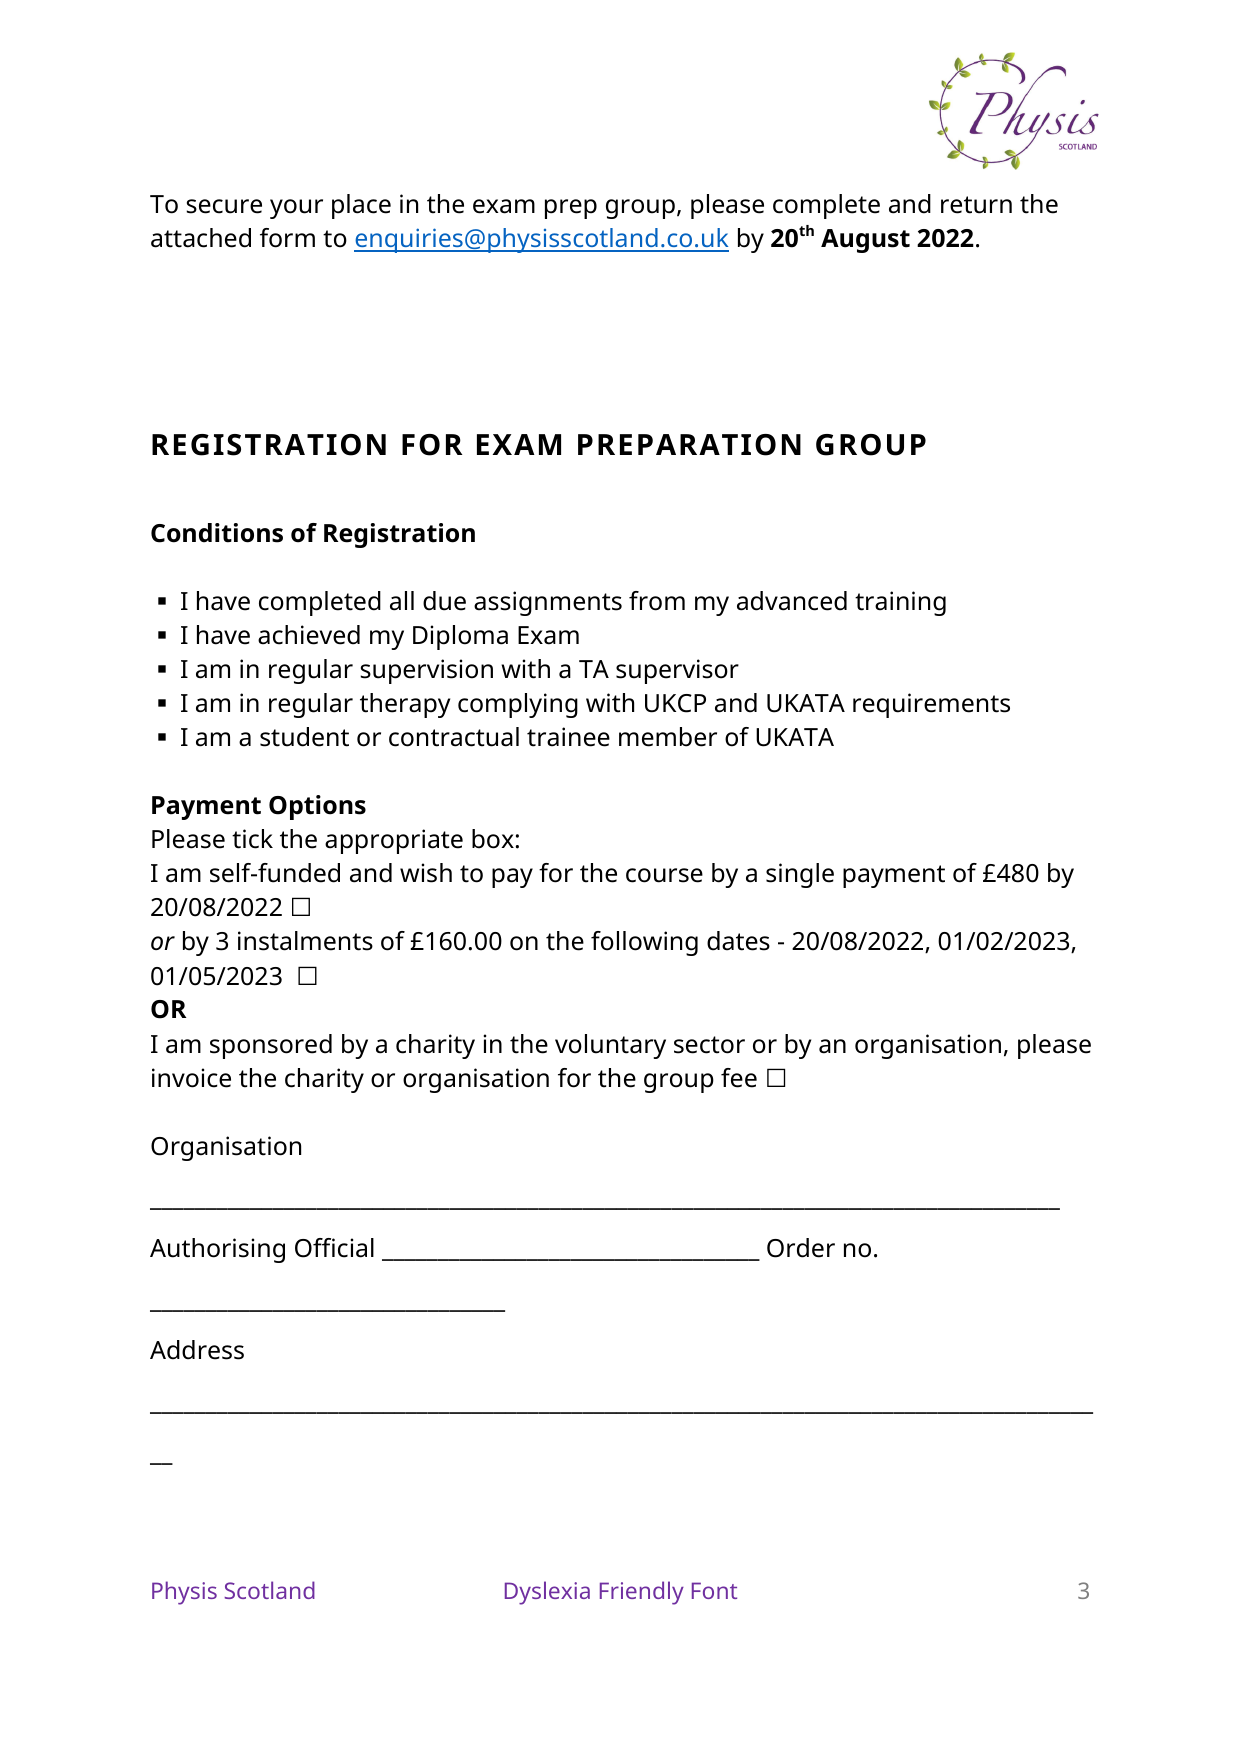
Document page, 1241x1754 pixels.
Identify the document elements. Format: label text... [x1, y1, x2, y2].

text Payment Options [150, 788, 1094, 822]
text I am sponsored by a charity in the voluntary sector or by an organisation, please invoice the charity or organisation for the group fee [150, 1026, 1094, 1094]
text REGISTRATION FOR EXAM PREPARATION GROUP [150, 424, 1086, 464]
list I am a student or contractual trainee member of UKATA [156, 720, 1094, 754]
list I am in regular therapy complying with UKCP and UKATA requirements [156, 686, 1094, 720]
text Conditions of Registration [150, 515, 1094, 549]
text OR [150, 992, 1094, 1026]
list I am in regular supervision with a TA supervisor [156, 652, 1094, 686]
text or by 3 instalments of £160.00 on the following dates - 20/08/2022, 01/02/2023, 01/05/2023 [150, 924, 1094, 992]
text Address _______________________________________________________________________________________ [150, 1333, 1094, 1469]
text To secure your place in the exam prep group, please complete and return the attached form to enquiries@physisscotland.co.uk by 20th August 2022. [150, 187, 1090, 255]
text I am self-funded and wish to pay for the course by a single payment of £480 by 20/08/2022 [150, 856, 1094, 924]
list I have achieved my Diploma Exam [156, 617, 1094, 652]
list I have completed all due assignments from my advanced training [156, 583, 1094, 617]
text Organisation __________________________________________________________________________________ [150, 1128, 1094, 1213]
picture [924, 50, 1103, 172]
text Authorising Official __________________________________ Order no. ________________________________ [150, 1231, 1094, 1316]
text Please tick the appropriate box: [150, 822, 1094, 856]
